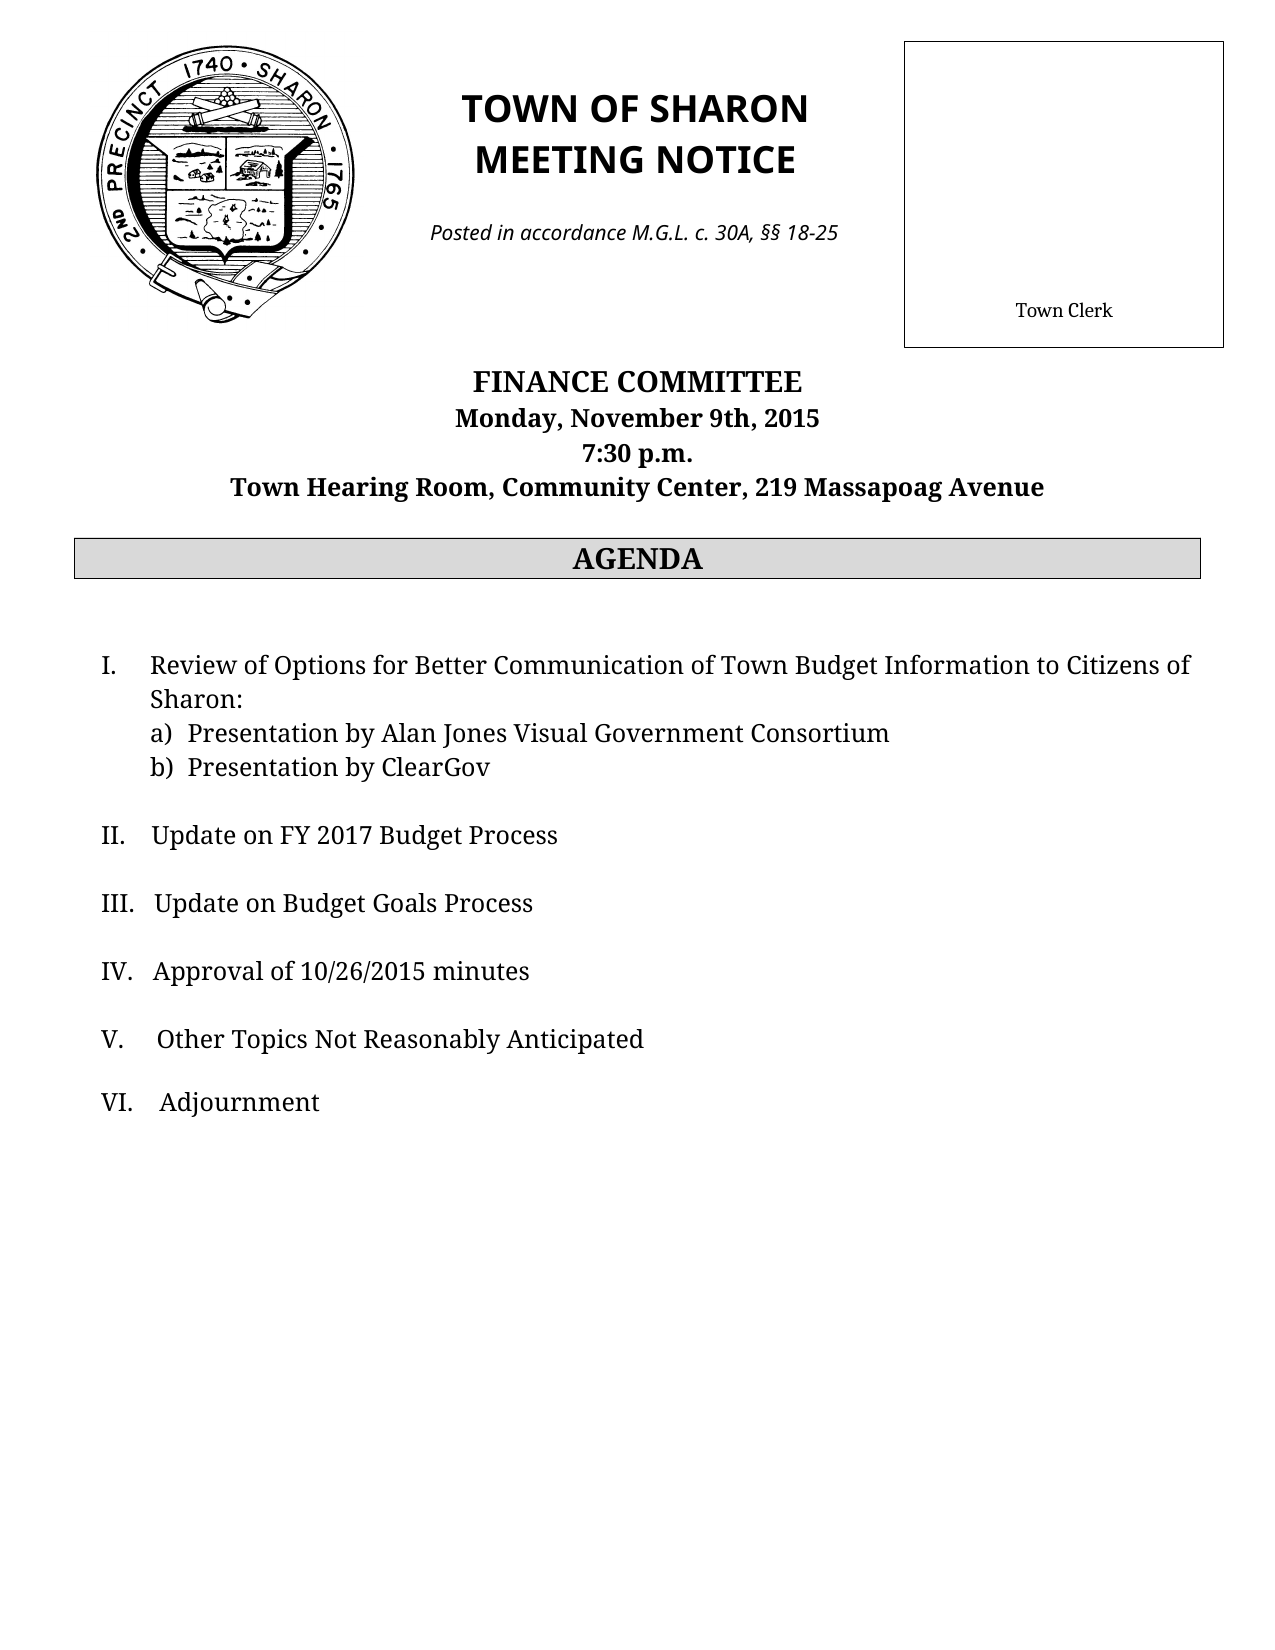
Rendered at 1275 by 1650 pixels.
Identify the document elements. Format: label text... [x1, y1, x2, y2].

picture [90, 31, 364, 332]
text VI. Adjournment [75, 1084, 1200, 1118]
list Presentation by Alan Jones Visual Government Consortium [150, 715, 1200, 749]
text III. Update on Budget Goals Process [75, 886, 1200, 920]
list Presentation by ClearGov [150, 749, 1200, 783]
text V. Other Topics Not Reasonably Anticipated [75, 1022, 1200, 1056]
text Town Hearing Room, Community Center, 219 Massapoag Avenue [75, 469, 1200, 503]
text Monday, November 9th, 2015 [75, 401, 1200, 435]
text IV. Approval of 10/26/2015 minutes [75, 954, 1200, 988]
text FINANCE COMMITTEE [75, 361, 1200, 401]
text AGENDA [75, 539, 1200, 578]
text II. Update on FY 2017 Budget Process [75, 818, 1200, 852]
text 7:30 p.m. [75, 435, 1200, 469]
list Review of Options for Better Communication of Town Budget Information to Citizens of Sharon: [101, 647, 1200, 715]
